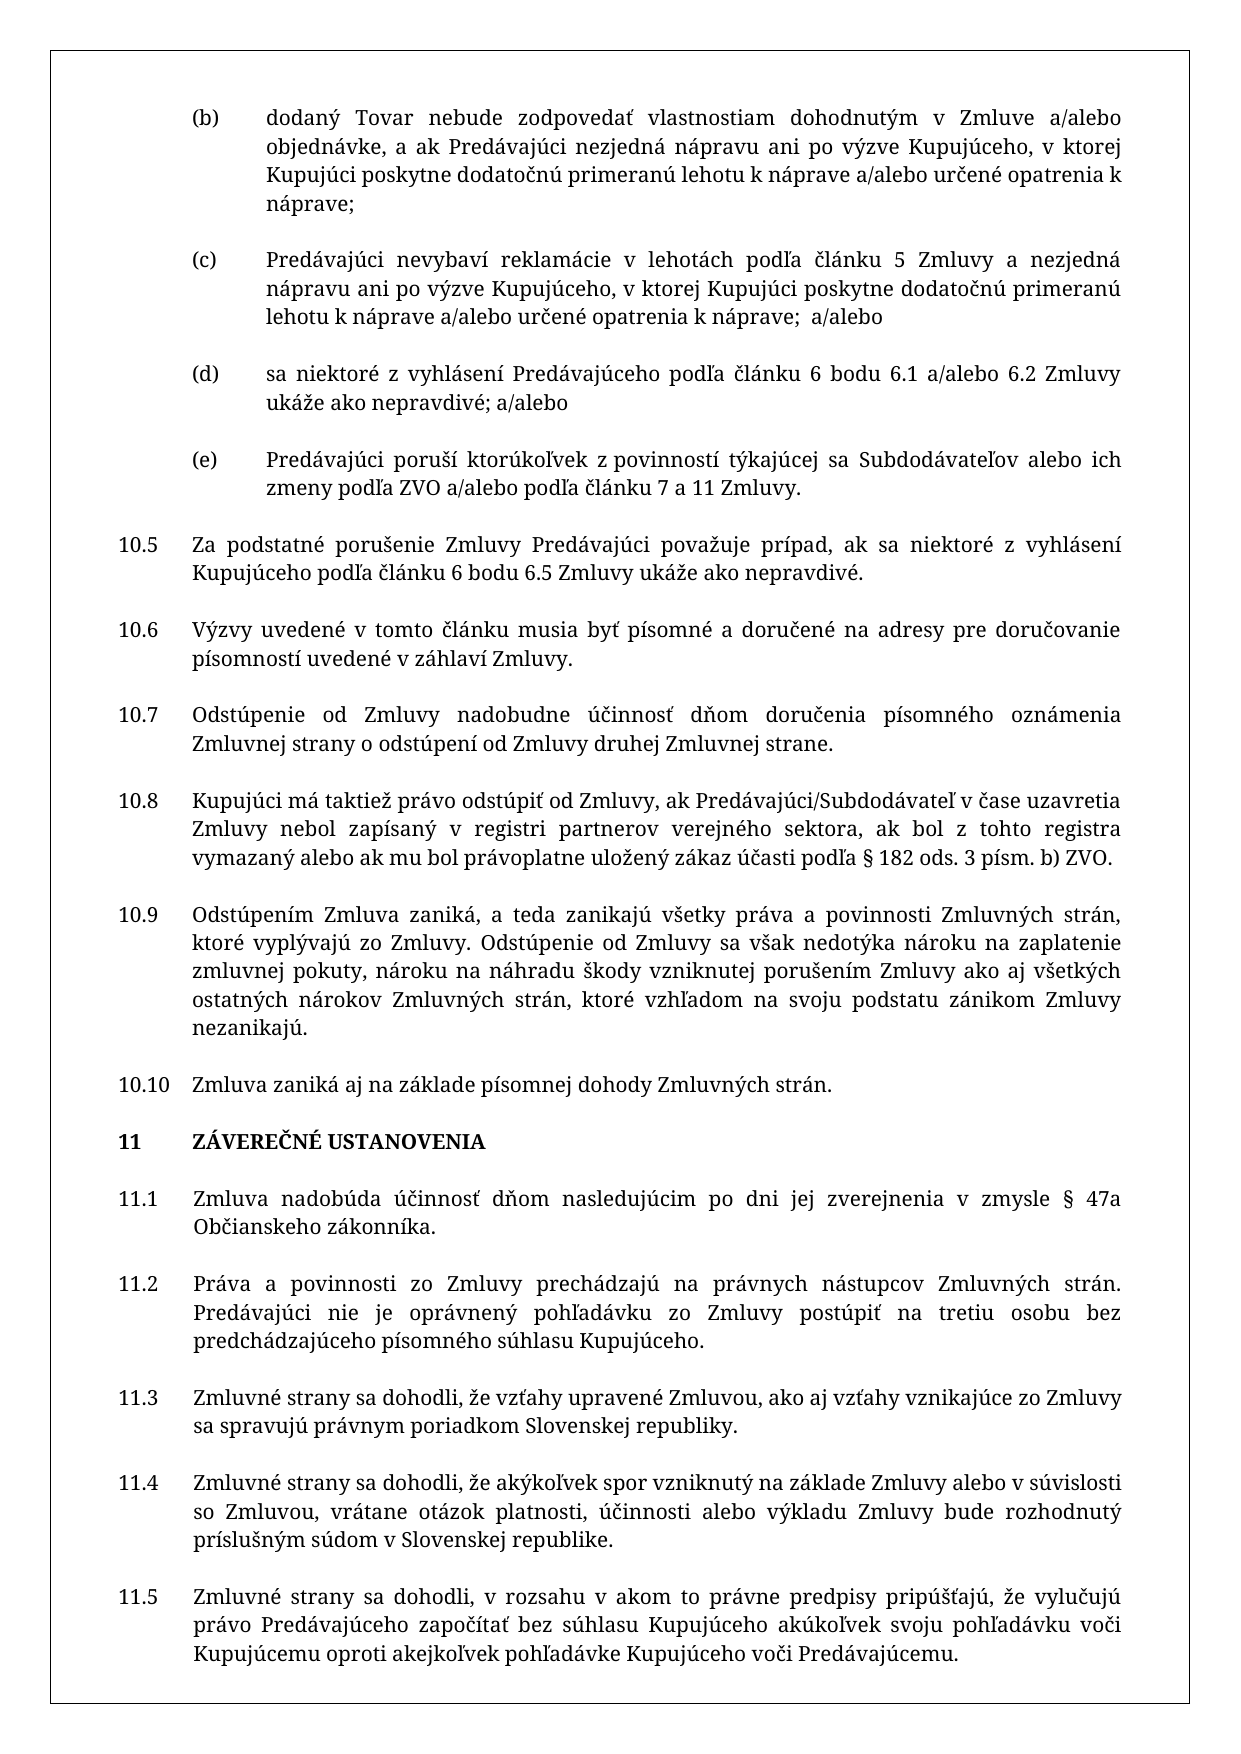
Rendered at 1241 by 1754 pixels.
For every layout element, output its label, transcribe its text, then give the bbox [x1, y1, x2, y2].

list Odstúpenie od Zmluvy nadobudne účinnosť dňom doručenia písomného oznámenia Zmluvnej strany o odstúpení od Zmluvy druhej Zmluvnej strane. [118, 701, 1122, 757]
list Zmluvné strany sa dohodli, že vzťahy upravené Zmluvou, ako aj vzťahy vznikajúce zo Zmluvy sa spravujú právnym poriadkom Slovenskej republiky. [118, 1383, 1122, 1440]
list Zmluva nadobúda účinnosť dňom nasledujúcim po dni jej zverejnenia v zmysle § 47a Občianskeho zákonníka. [118, 1184, 1122, 1241]
list Predávajúci poruší ktorúkoľvek z povinností týkajúcej sa Subdodávateľov alebo ich zmeny podľa ZVO a/alebo podľa článku 7 a 11 Zmluvy. [192, 445, 1122, 502]
list Kupujúci má taktiež právo odstúpiť od Zmluvy, ak Predávajúci/Subdodávateľ v čase uzavretia Zmluvy nebol zapísaný v registri partnerov verejného sektora, ak bol z tohto registra vymazaný alebo ak mu bol právoplatne uložený zákaz účasti podľa § 182 ods. 3 písm. b) ZVO. [118, 786, 1122, 871]
list Zmluvné strany sa dohodli, v rozsahu v akom to právne predpisy pripúšťajú, že vylučujú právo Predávajúceho započítať bez súhlasu Kupujúceho akúkoľvek svoju pohľadávku voči Kupujúcemu oproti akejkoľvek pohľadávke Kupujúceho voči Predávajúcemu. [118, 1582, 1122, 1667]
list Za podstatné porušenie Zmluvy Predávajúci považuje prípad, ak sa niektoré z vyhlásení Kupujúceho podľa článku 6 bodu 6.5 Zmluvy ukáže ako nepravdivé. [118, 530, 1122, 587]
list Odstúpením Zmluva zaniká, a teda zanikajú všetky práva a povinnosti Zmluvných strán, ktoré vyplývajú zo Zmluvy. Odstúpenie od Zmluvy sa však nedotýka nároku na zaplatenie zmluvnej pokuty, nároku na náhradu škody vzniknutej porušením Zmluvy ako aj všetkých ostatných nárokov Zmluvných strán, ktoré vzhľadom na svoju podstatu zánikom Zmluvy nezanikajú. [118, 900, 1122, 1042]
list Zmluva zaniká aj na základe písomnej dohody Zmluvných strán. [118, 1070, 1122, 1099]
list ZÁVEREČNÉ USTANOVENIA [118, 1127, 1122, 1156]
list sa niektoré z vyhlásení Predávajúceho podľa článku 6 bodu 6.1 a/alebo 6.2 Zmluvy ukáže ako nepravdivé; a/alebo [192, 359, 1122, 416]
list Výzvy uvedené v tomto článku musia byť písomné a doručené na adresy pre doručovanie písomností uvedené v záhlaví Zmluvy. [118, 615, 1122, 672]
list dodaný Tovar nebude zodpovedať vlastnostiam dohodnutým v Zmluve a/alebo objednávke, a ak Predávajúci nezjedná nápravu ani po výzve Kupujúceho, v ktorej Kupujúci poskytne dodatočnú primeranú lehotu k náprave a/alebo určené opatrenia k náprave; [192, 103, 1122, 217]
list Zmluvné strany sa dohodli, že akýkoľvek spor vzniknutý na základe Zmluvy alebo v súvislosti so Zmluvou, vrátane otázok platnosti, účinnosti alebo výkladu Zmluvy bude rozhodnutý príslušným súdom v Slovenskej republike. [118, 1468, 1122, 1554]
list Práva a povinnosti zo Zmluvy prechádzajú na právnych nástupcov Zmluvných strán. Predávajúci nie je oprávnený pohľadávku zo Zmluvy postúpiť na tretiu osobu bez predchádzajúceho písomného súhlasu Kupujúceho. [118, 1269, 1122, 1355]
list Predávajúci nevybaví reklamácie v lehotách podľa článku 5 Zmluvy a nezjedná nápravu ani po výzve Kupujúceho, v ktorej Kupujúci poskytne dodatočnú primeranú lehotu k náprave a/alebo určené opatrenia k náprave; a/alebo [192, 246, 1122, 331]
